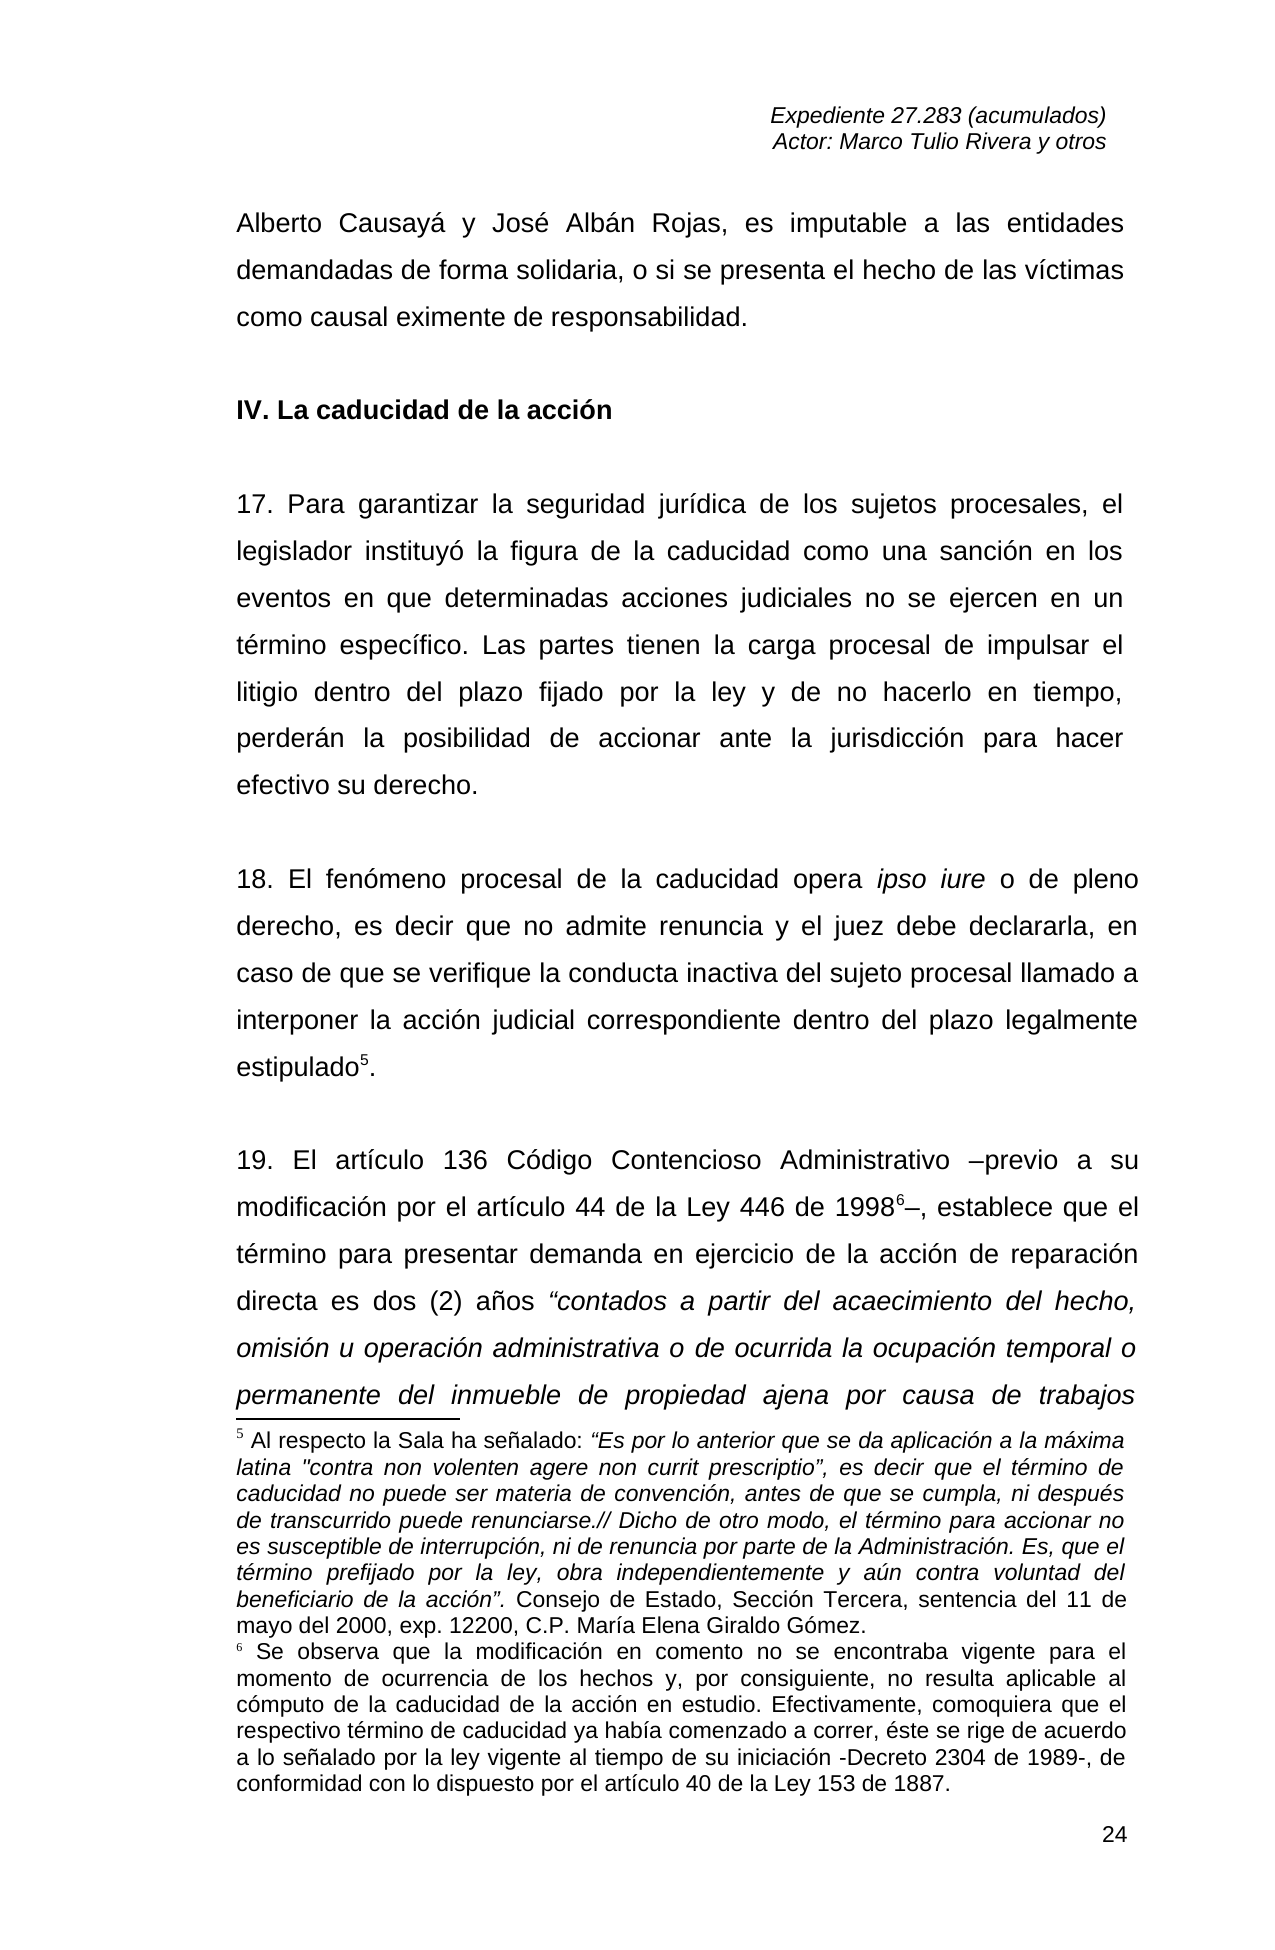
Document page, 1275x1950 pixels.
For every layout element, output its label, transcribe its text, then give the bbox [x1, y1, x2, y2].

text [236, 1144, 1139, 1410]
list IV. La caducidad de la acción [236, 394, 1127, 426]
text 18. El fenómeno procesal de la caducidad opera ipso iure o de pleno derecho, es decir que no admite renuncia y el juez debe declararla, en caso de que se verifique la conducta inactiva del sujeto procesal llamado a interponer la acción judicial correspondiente dentro del plazo legalmente estipulado. [236, 863, 1139, 1082]
text 17. Para garantizar la seguridad jurídica de los sujetos procesales, el legislador instituyó la figura de la caducidad como una sanción en los eventos en que determinadas acciones judiciales no se ejercen en un término específico. Las partes tienen la carga procesal de impulsar el litigio dentro del plazo fijado por la ley y de no hacerlo en tiempo, perderán la posibilidad de accionar ante la jurisdicción para hacer efectivo su derecho. [236, 488, 1124, 801]
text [236, 207, 1125, 332]
